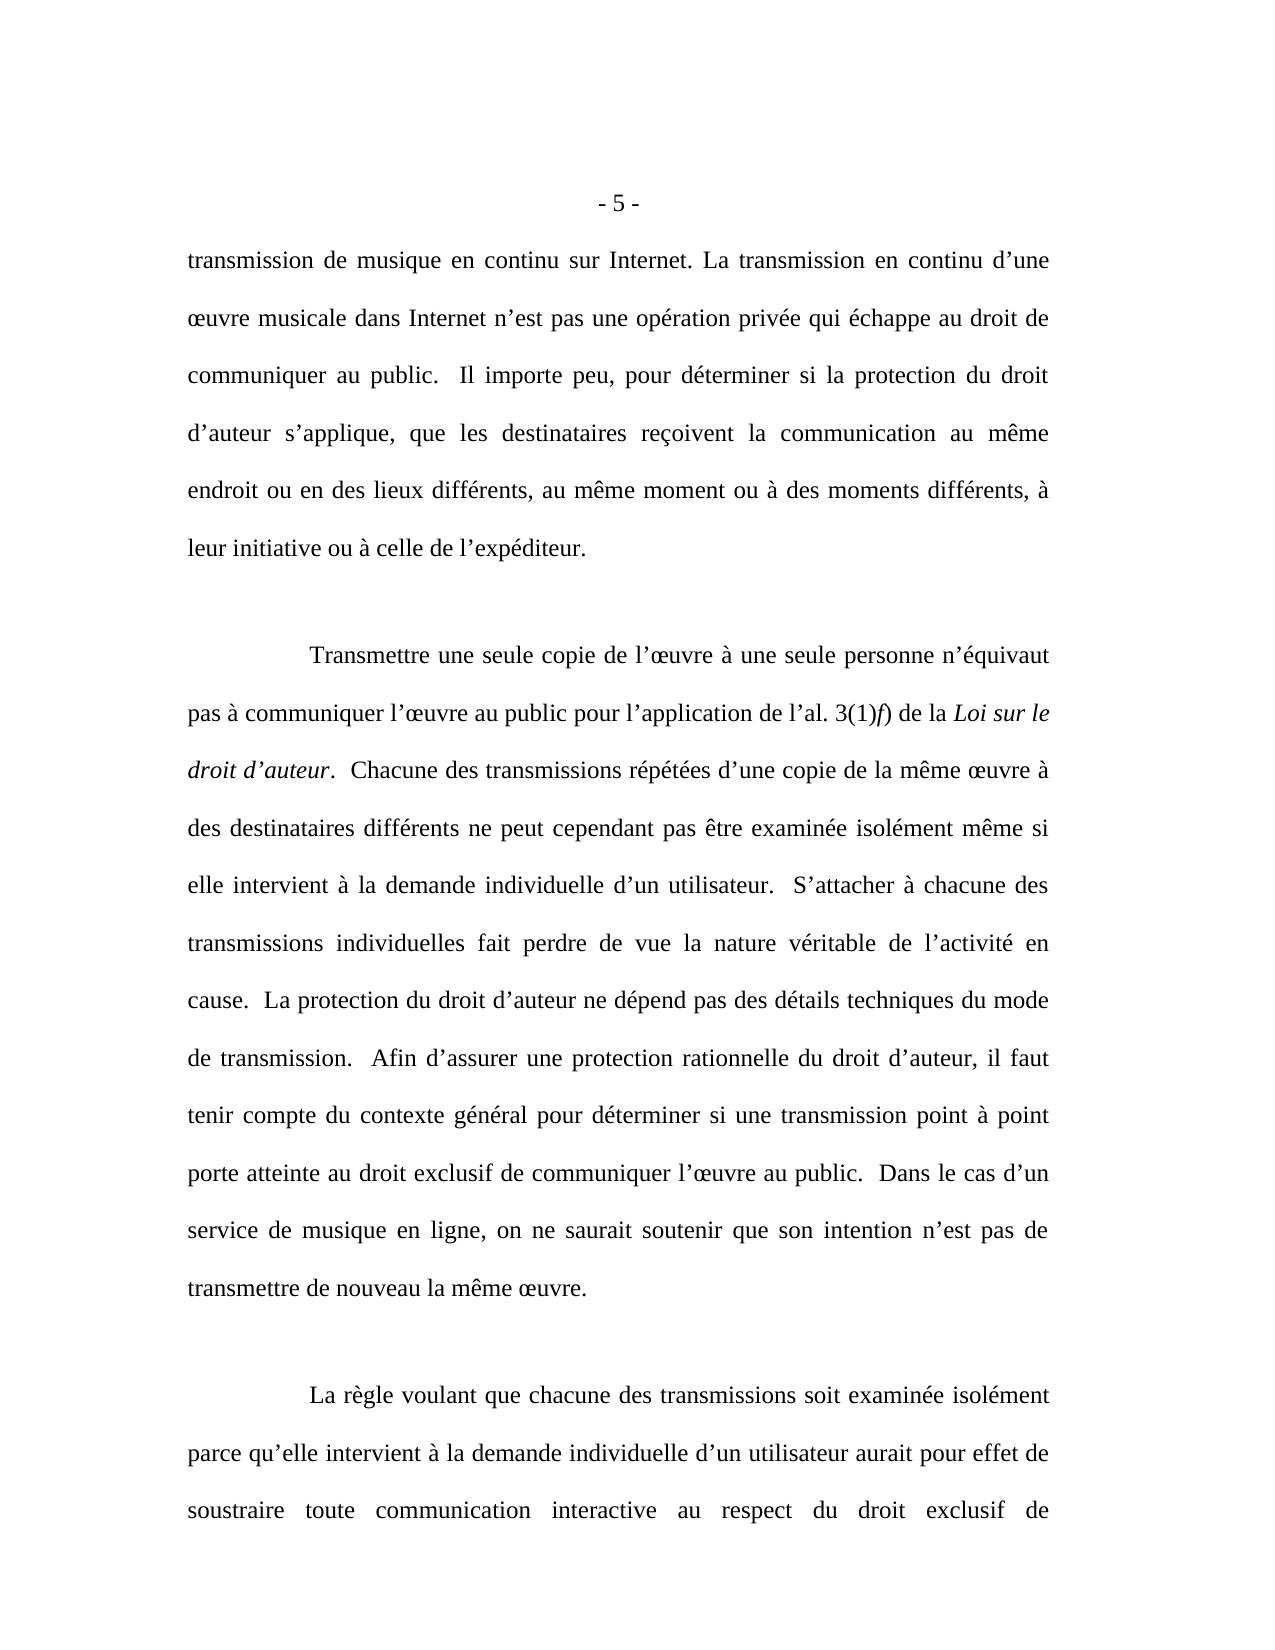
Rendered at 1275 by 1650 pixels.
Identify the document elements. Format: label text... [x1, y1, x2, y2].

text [187, 245, 1050, 561]
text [187, 1380, 1050, 1524]
text Transmettre une seule copie de l’œuvre à une seule personne n’équivaut pas à communiquer l’œuvre au public pour l’application de l’al. 3(1)f) de la Loi sur le droit d’auteur. Chacune des transmissions répétées d’une copie de la même œuvre à des destinataires différents ne peut cependant pas être examinée isolément même si elle intervient à la demande individuelle d’un utilisateur. S’attacher à chacune des transmissions individuelles fait perdre de vue la nature véritable de l’activité en cause. La protection du droit d’auteur ne dépend pas des détails techniques du mode de transmission. Afin d’assurer une protection rationnelle du droit d’auteur, il faut tenir compte du contexte général pour déterminer si une transmission point à point porte atteinte au droit exclusif de communiquer l’œuvre au public. Dans le cas d’un service de musique en ligne, on ne saurait soutenir que son intention n’est pas de transmettre de nouveau la même œuvre. [187, 640, 1050, 1301]
